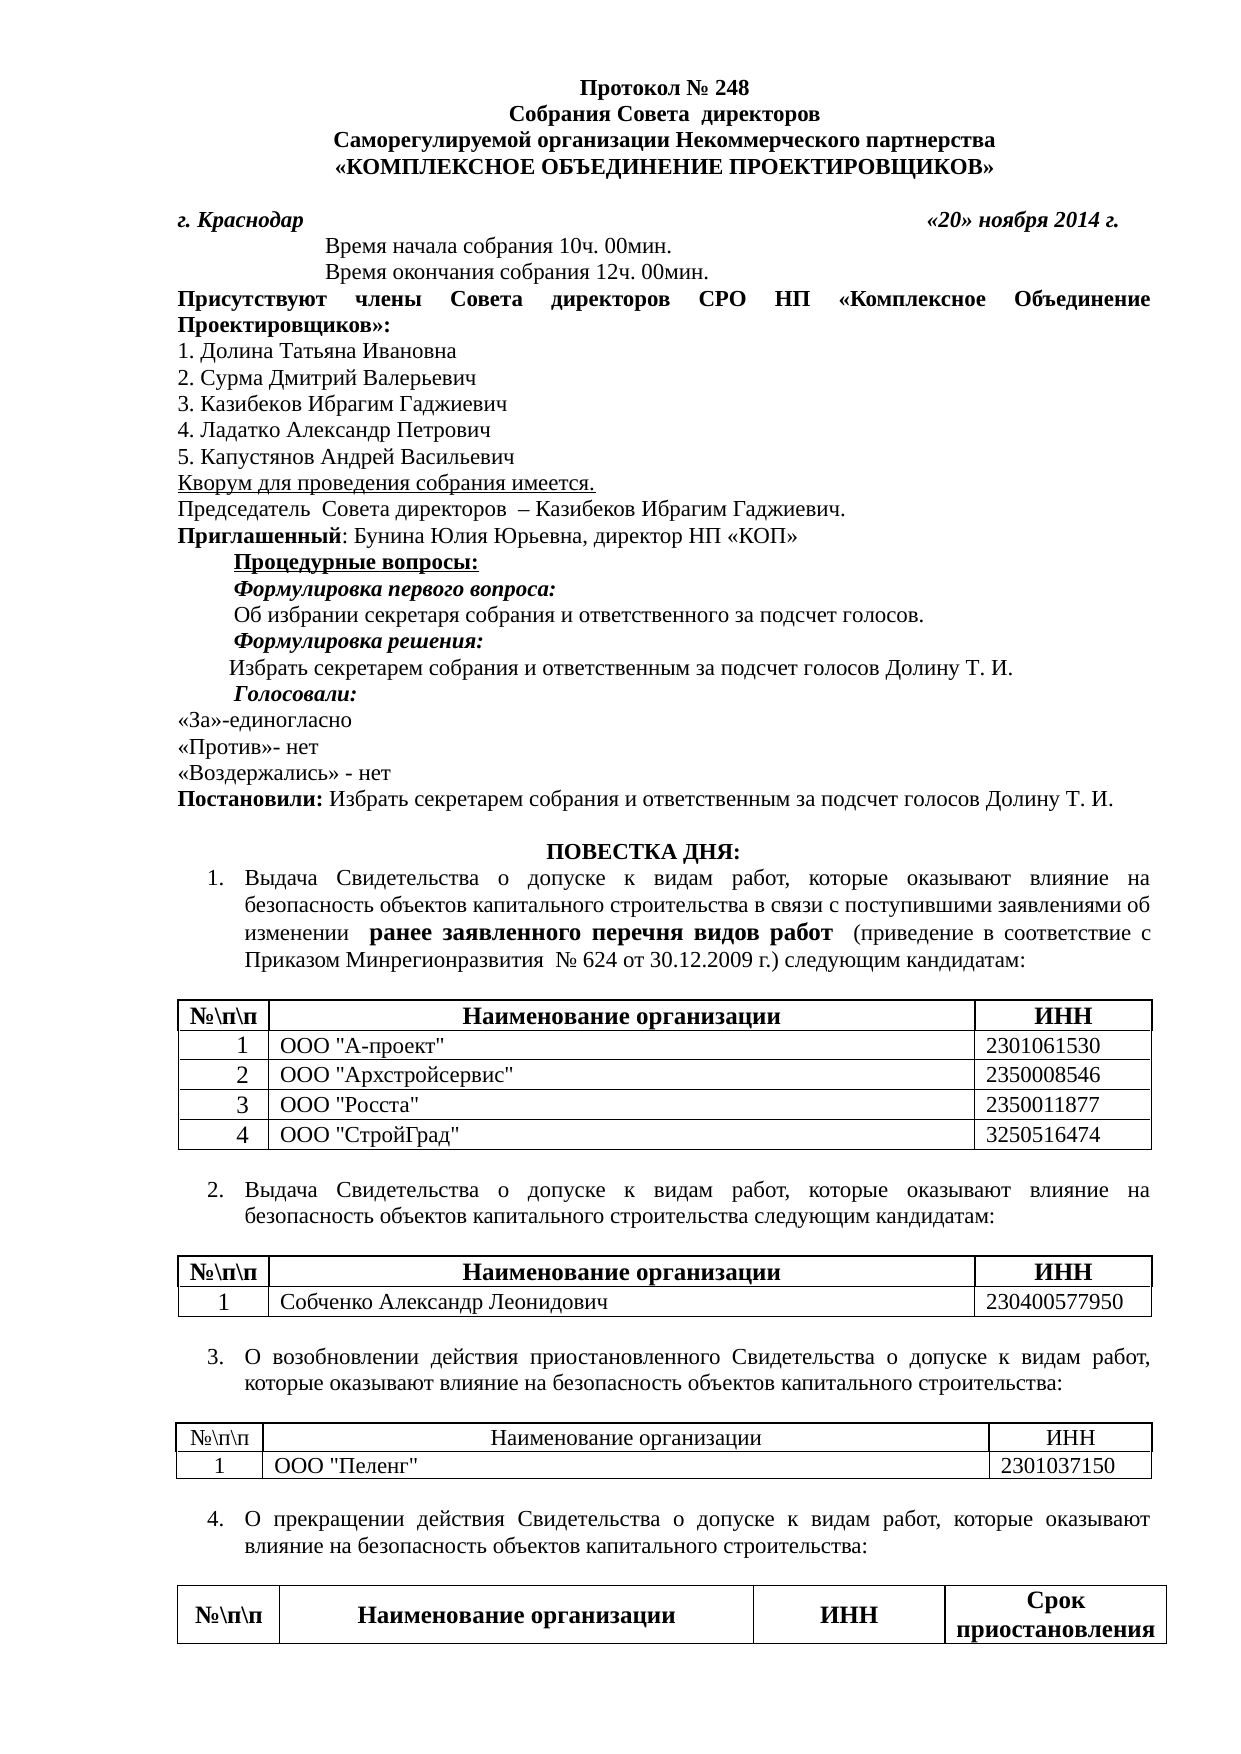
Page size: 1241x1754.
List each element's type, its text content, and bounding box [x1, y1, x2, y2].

list О прекращении действия Свидетельства о допуске к видам работ, которые оказывают влияние на безопасность объектов капитального строительства: [207, 1505, 1152, 1558]
text Постановили: Избрать секретарем собрания и ответственным за подсчет голосов Долину Т. И. [177, 785, 1152, 812]
text Время окончания собрания 12ч. 00мин. [177, 258, 1152, 285]
text «Воздержались» - нет [177, 759, 1152, 785]
text 5. Капустянов Андрей Васильевич [177, 443, 1152, 469]
list Выдача Свидетельства о допуске к видам работ, которые оказывают влияние на безопасность объектов капитального строительства в связи с поступившими заявлениями об изменении ранее заявленного перечня видов работ (приведение в соответствие с Приказом Минрегионразвития № 624 от 30.12.2009 г.) следующим кандидатам: [207, 864, 1152, 972]
text Председатель Совета директоров – Казибеков Ибрагим Гаджиевич. [177, 496, 1152, 522]
text Избрать секретарем собрания и ответственным за подсчет голосов Долину Т. И. [177, 654, 1152, 680]
table_cell ООО "А-проект" [269, 1031, 974, 1059]
table_header Наименование организации [270, 1001, 974, 1029]
text Собрания Совета директоров [177, 100, 1152, 127]
table_cell 1 [179, 1031, 268, 1059]
table_header №\п\п [179, 1001, 268, 1029]
table_header Наименование организации [264, 1424, 988, 1451]
table_cell 3 [179, 1090, 268, 1119]
text Формулировка первого вопроса: [177, 574, 1152, 601]
table_header Наименование организации [270, 1257, 974, 1286]
table_header Срок приостановления [946, 1586, 1166, 1643]
table_cell 2301037150 [990, 1451, 1151, 1478]
list О возобновлении действия приостановленного Свидетельства о допуске к видам работ, которые оказывают влияние на безопасность объектов капитального строительства: [207, 1343, 1152, 1396]
table_cell 1 [179, 1287, 268, 1316]
table_cell ООО "СтройГрад" [269, 1120, 974, 1149]
table_header Наименование организации [280, 1586, 753, 1643]
text Приглашенный: Бунина Юлия Юрьевна, директор НП «КОП» [177, 522, 1152, 548]
table_header ИНН [990, 1424, 1151, 1451]
text ПОВЕСТКА ДНЯ: [177, 838, 1152, 864]
table_cell 2350011877 [975, 1089, 1151, 1119]
text Голосовали: [177, 680, 1152, 706]
table_cell ООО "Архстройсервис" [269, 1060, 974, 1089]
table_header №\п\п [178, 1586, 279, 1643]
text Кворум для проведения собрания имеется. [177, 469, 1152, 496]
text Время начала собрания 10ч. 00мин. [177, 232, 1152, 258]
text Присутствуют члены Совета директоров СРО НП «Комплексное Объединение Проектировщиков»: [177, 285, 1152, 337]
text 4. Ладатко Александр Петрович [177, 416, 1152, 443]
text «Против»- нет [177, 733, 1152, 759]
table_cell 2350008546 [975, 1059, 1151, 1089]
table_cell 1 [177, 1452, 262, 1478]
table_header ИНН [976, 1001, 1151, 1029]
text «КОМПЛЕКСНОЕ ОБЪЕДИНЕНИЕ ПРОЕКТИРОВЩИКОВ» [177, 153, 1152, 179]
text Процедурные вопросы: [177, 548, 1152, 574]
table_cell ООО "Росста" [269, 1090, 974, 1119]
text 2. Сурма Дмитрий Валерьевич [177, 364, 1152, 390]
table_header №\п\п [177, 1424, 262, 1451]
table_cell Собченко Александр Леонидович [269, 1287, 974, 1316]
table_header ИНН [976, 1257, 1151, 1286]
text «За»-единогласно [177, 706, 1152, 733]
table_cell 3250516474 [975, 1119, 1151, 1149]
text г. Краснодар «20» ноября 2014 г. [177, 206, 1152, 232]
text Саморегулируемой организации Некоммерческого партнерства [177, 127, 1152, 153]
text Протокол № 248 [177, 74, 1152, 100]
text 1. Долина Татьяна Ивановна [177, 337, 1152, 364]
table_cell 2 [179, 1060, 268, 1089]
text Формулировка решения: [177, 627, 1152, 654]
table_cell ООО "Пеленг" [263, 1452, 989, 1478]
table_header №\п\п [179, 1257, 268, 1286]
text 3. Казибеков Ибрагим Гаджиевич [177, 390, 1152, 416]
list Выдача Свидетельства о допуске к видам работ, которые оказывают влияние на безопасность объектов капитального строительства следующим кандидатам: [207, 1176, 1152, 1229]
text Об избрании секретаря собрания и ответственного за подсчет голосов. [177, 601, 1152, 627]
table_cell 2301061530 [975, 1030, 1151, 1059]
table_header ИНН [754, 1586, 944, 1643]
table_cell 4 [179, 1120, 268, 1149]
table_cell 230400577950 [975, 1286, 1151, 1316]
